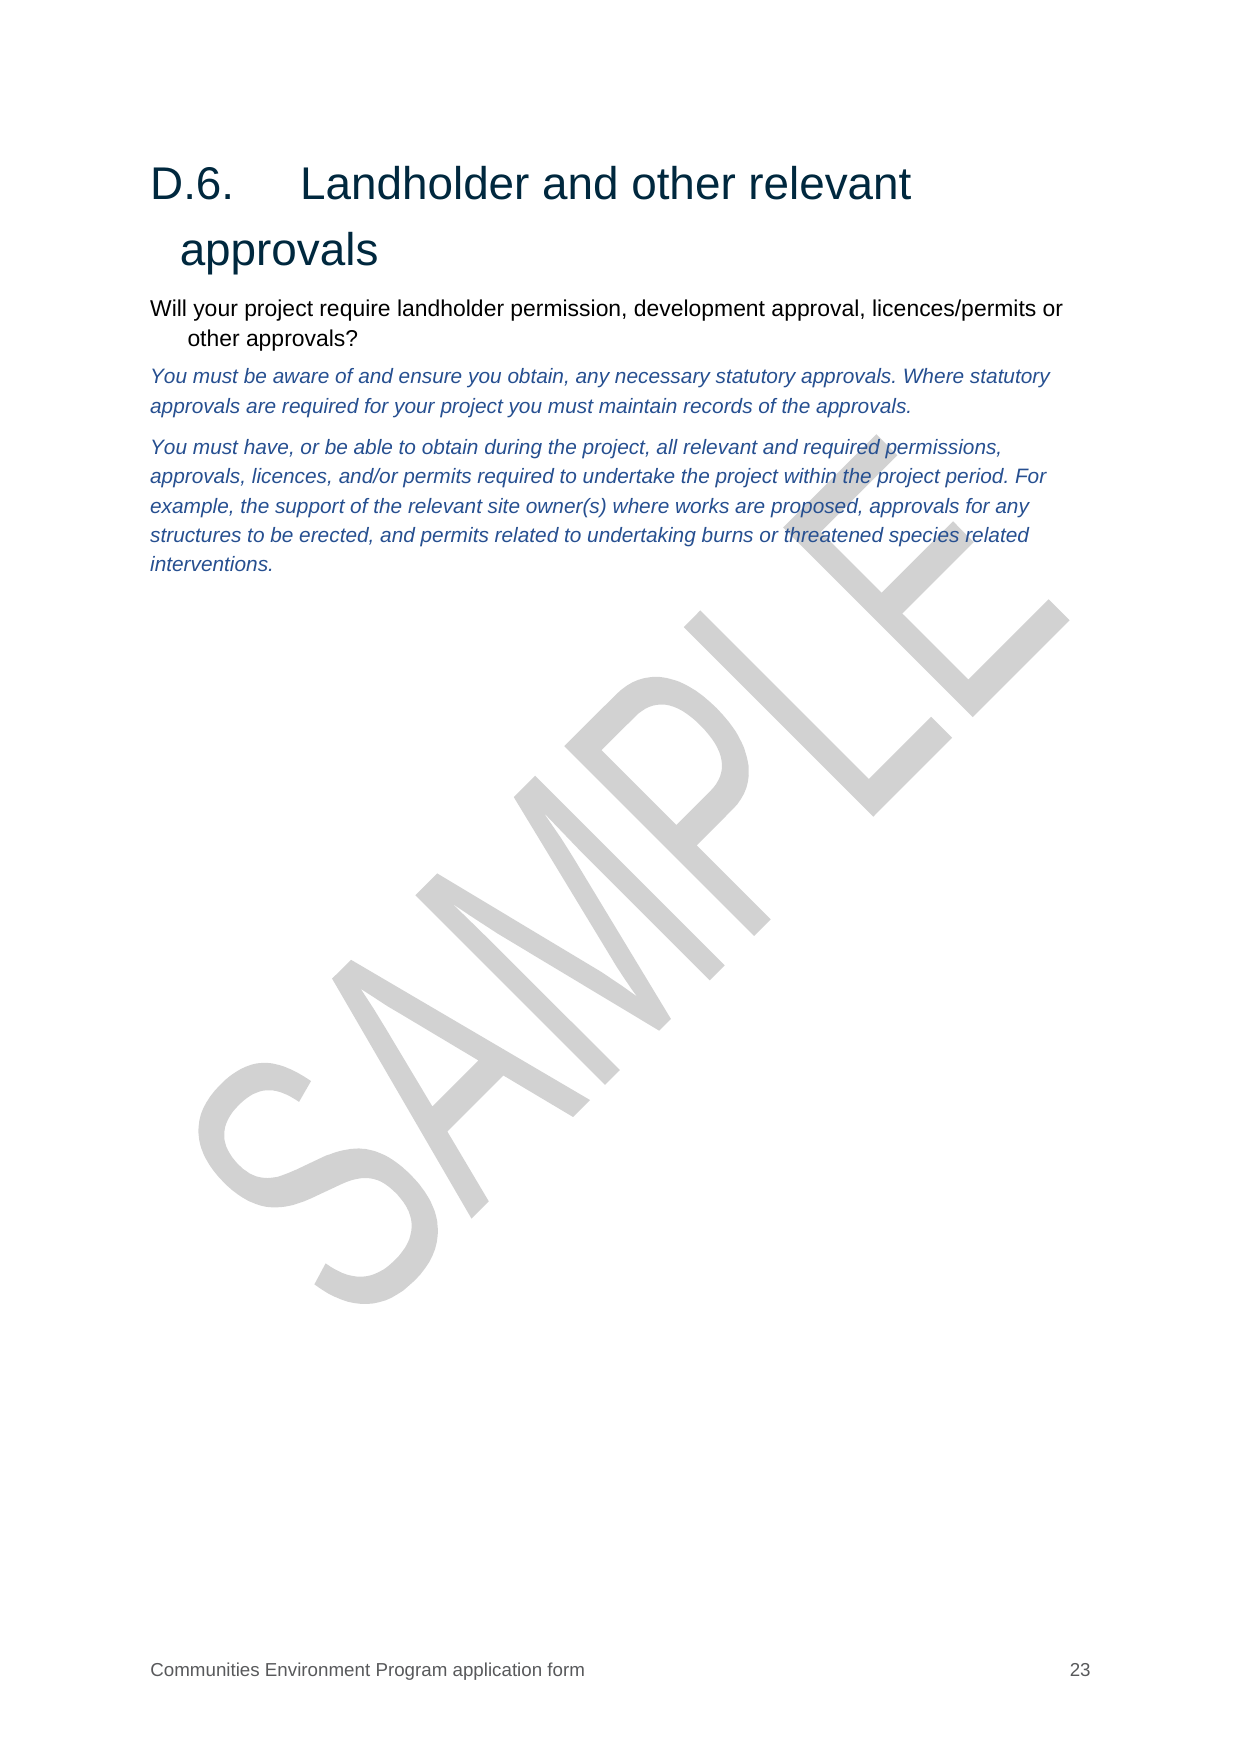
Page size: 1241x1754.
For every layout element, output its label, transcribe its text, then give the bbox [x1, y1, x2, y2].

list Will your project require landholder permission, development approval, licences/permits or other approvals? [150, 292, 1090, 351]
text You must have, or be able to obtain during the project, all relevant and required permissions, approvals, licences, and/or permits required to undertake the project within the project period. For example, the support of the relevant site owner(s) where works are proposed, approvals for any structures to be erected, and permits related to undertaking burns or threatened species related interventions. [150, 430, 1090, 576]
subtitle Landholder and other relevant approvals [150, 157, 1090, 275]
text You must be aware of and ensure you obtain, any necessary statutory approvals. Where statutory approvals are required for your project you must maintain records of the approvals. [150, 359, 1090, 417]
